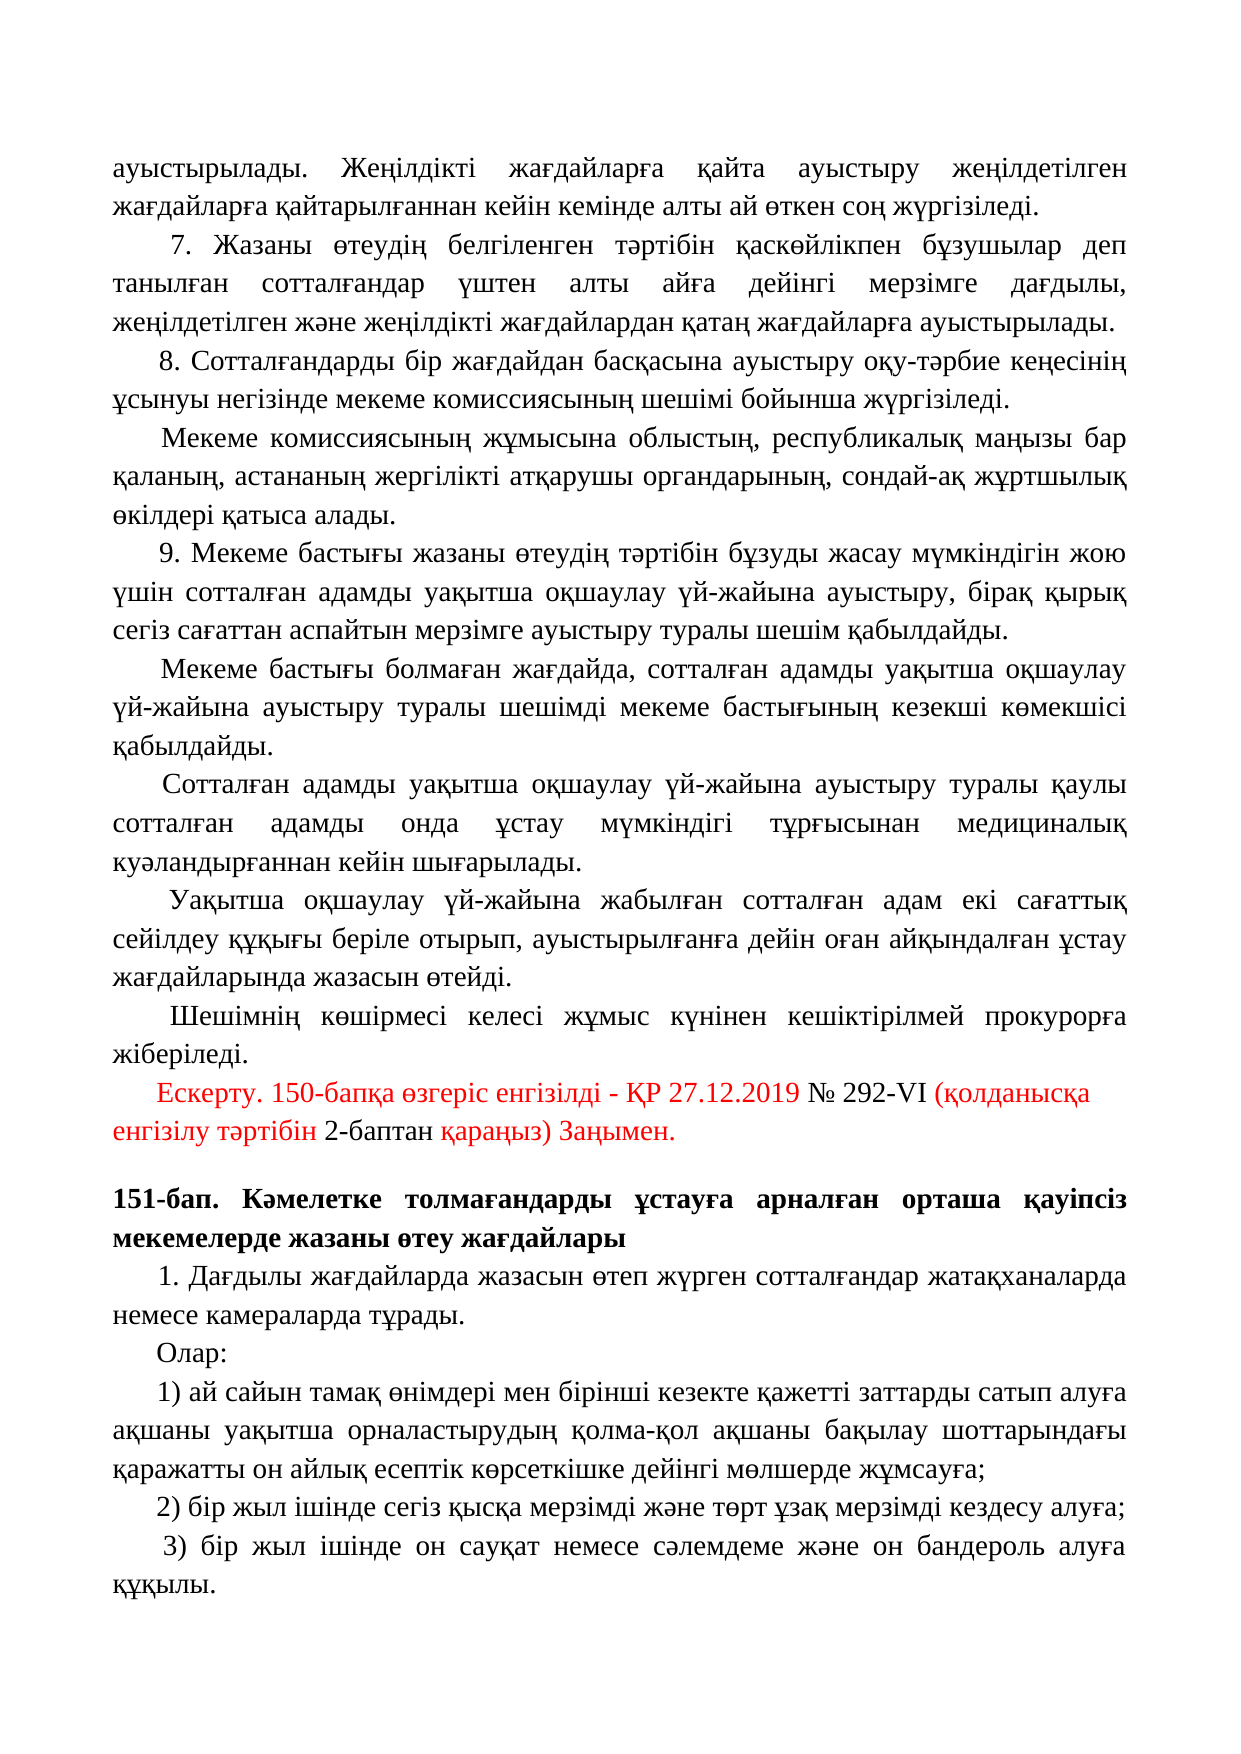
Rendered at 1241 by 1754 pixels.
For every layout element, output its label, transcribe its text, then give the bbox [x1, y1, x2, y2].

text Ескерту. 150-бапқа өзгеріс енгізілді - ҚР 27.12.2019 № 292-VІ (қолданысқа енгізілу тәртібін 2-баптан қараңыз) Заңымен. [112, 1075, 1128, 1177]
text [112, 150, 1128, 222]
text Уақытша оқшаулау үй-жайына жабылған сотталған адам екі сағаттық сейілдеу құқығы беріле отырып, ауыстырылғанға дейін оған айқындалған ұстау жағдайларында жазасын өтейді. [112, 882, 1128, 993]
text Олар: [112, 1335, 1128, 1369]
text 8. Сотталғандарды бір жағдайдан басқасына ауыстыру оқу-тәрбие кеңесінің ұсынуы негізінде мекеме комиссиясының шешімі бойынша жүргізіледі. [112, 343, 1128, 415]
text Мекеме комиссиясының жұмысына облыстың, республикалық маңызы бар қаланың, астананың жергілікті атқарушы органдарының, сондай-ақ жұртшылық өкілдері қатыса алады. [112, 420, 1128, 530]
text 1) ай сайын тамақ өнімдері мен бiрiншi кезекте қажеттi заттарды сатып алуға ақшаны уақытша орналастырудың қолма-қол ақшаны бақылау шоттарындағы қаражатты он айлық есептiк көрсеткiшке дейiнгi мөлшерде жұмсауға; [112, 1374, 1128, 1484]
text 151-бап. Кәмелетке толмағандарды ұстауға арналған орташа қауіпсіз мекемелерде жазаны өтеу жағдайлары [112, 1181, 1128, 1253]
text 7. Жазаны өтеудің белгіленген тәртібін қаскөйлікпен бұзушылар деп танылған сотталғандар үштен алты айға дейінгі мерзімге дағдылы, жеңілдетілген және жеңілдікті жағдайлардан қатаң жағдайларға ауыстырылады. [112, 227, 1128, 338]
text Сотталған адамды уақытша оқшаулау үй-жайына ауыстыру туралы қаулы сотталған адамды онда ұстау мүмкіндігі тұрғысынан медициналық куәландырғаннан кейін шығарылады. [112, 767, 1128, 877]
text Мекеме бастығы болмаған жағдайда, сотталған адамды уақытша оқшаулау үй-жайына ауыстыру туралы шешімді мекеме бастығының кезекші көмекшісі қабылдайды. [112, 651, 1128, 762]
text 3) бір жыл ішінде он сауқат немесе сәлемдеме және он бандероль алуға құқылы. [112, 1528, 1128, 1600]
text 1. Дағдылы жағдайларда жазасын өтеп жүрген сотталғандар жатақханаларда немесе камераларда тұрады. [112, 1258, 1128, 1330]
text 2) бір жыл iшiнде сегiз қысқа мерзiмдi және төрт ұзақ мерзімді кездесу алуға; [112, 1489, 1128, 1523]
text 9. Мекеме бастығы жазаны өтеудің тәртібін бұзуды жасау мүмкіндігін жою үшін сотталған адамды уақытша оқшаулау үй-жайына ауыстыру, бірақ қырық сегіз сағаттан аспайтын мерзімге ауыстыру туралы шешім қабылдайды. [112, 535, 1128, 646]
text Шешімнің көшірмесі келесі жұмыс күнінен кешіктірілмей прокурорға жіберіледі. [112, 998, 1128, 1070]
